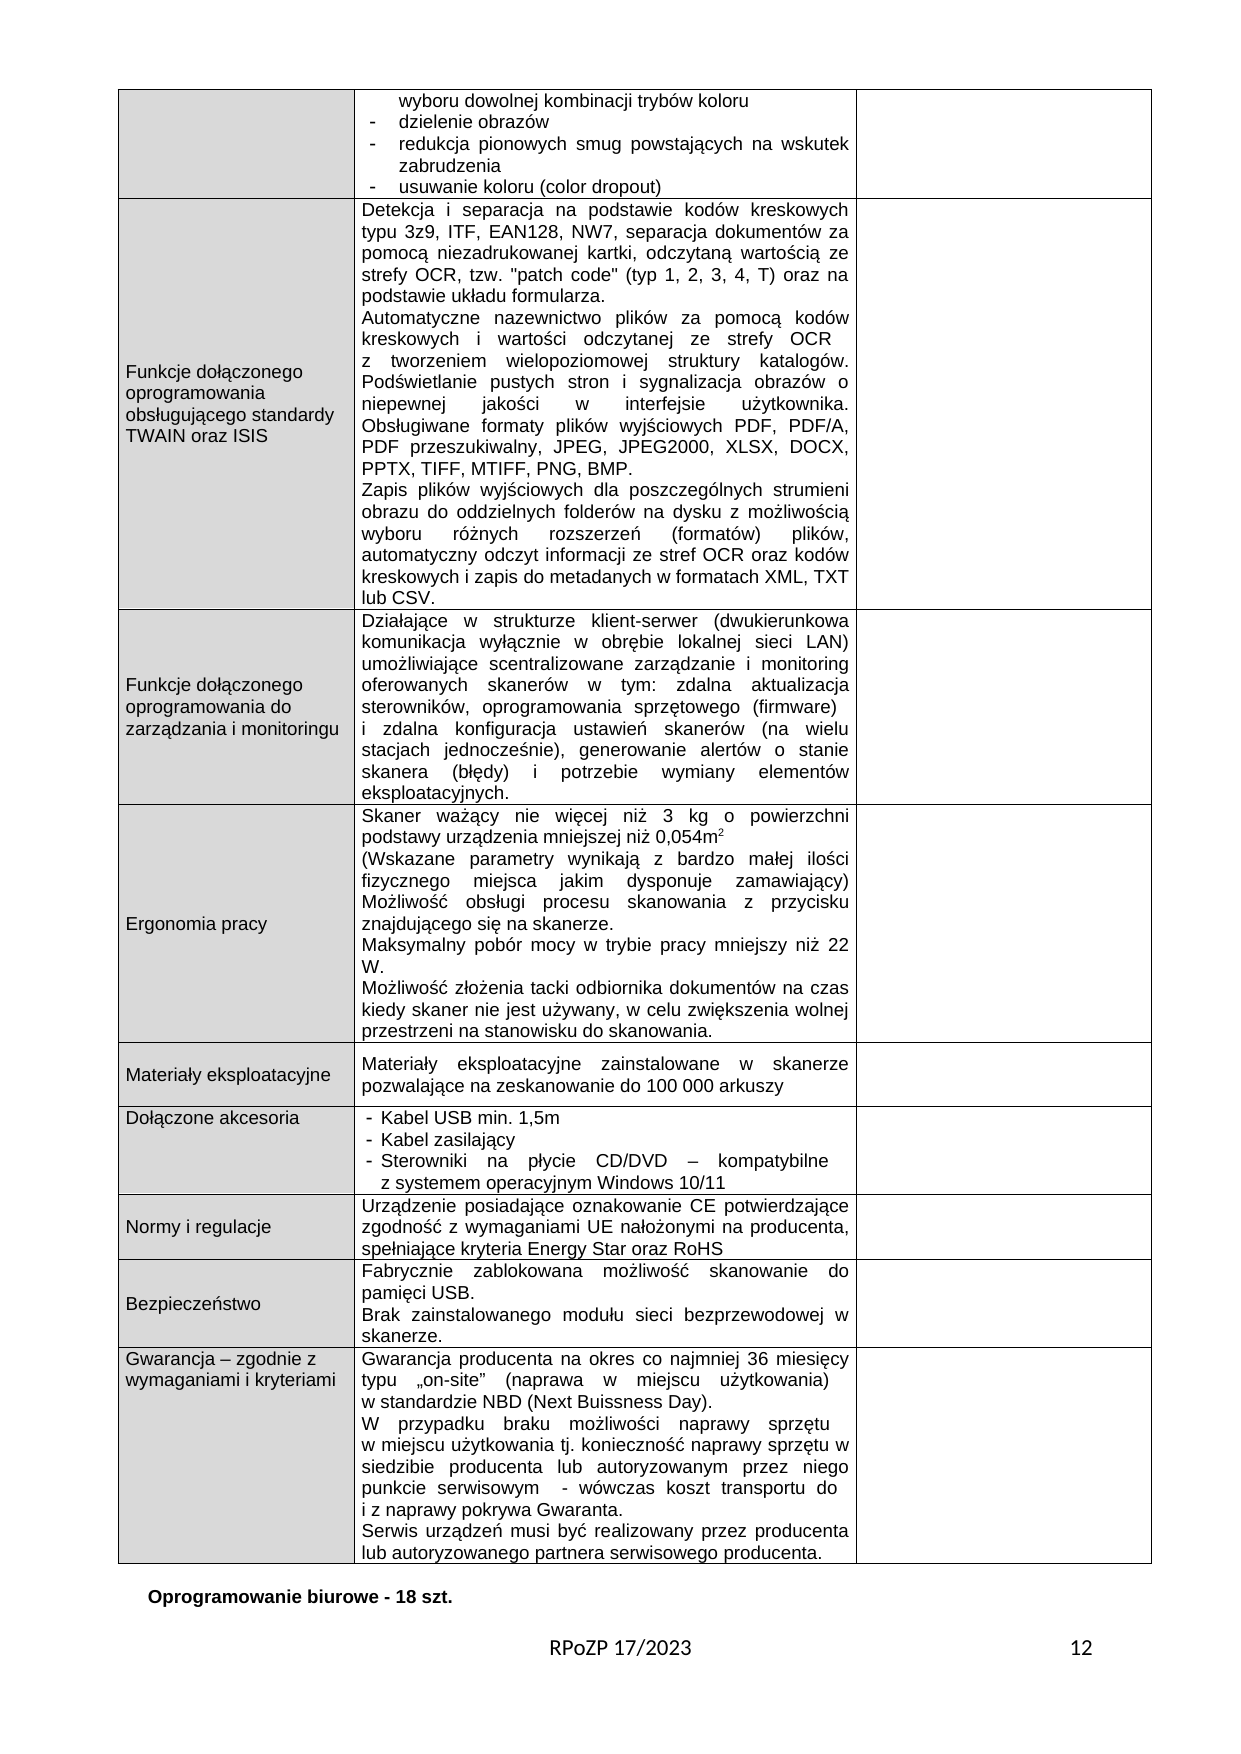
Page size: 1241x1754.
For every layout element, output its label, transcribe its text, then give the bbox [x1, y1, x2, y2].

table_cell Działające w strukturze klient-serwer (dwukierunkowa komunikacja wyłącznie w obrębie lokalnej sieci LAN) umożliwiające scentralizowane zarządzanie i monitoring oferowanych skanerów w tym: zdalna aktualizacja sterowników, oprogramowania sprzętowego (firmware) i zdalna konfiguracja ustawień skanerów (na wielu stacjach jednocześnie), generowanie alertów o stanie skanera (błędy) i potrzebie wymiany elementów eksploatacyjnych. [355, 610, 856, 804]
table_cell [119, 90, 354, 198]
table_cell [857, 1195, 1151, 1259]
table_cell Funkcje dołączonego oprogramowania obsługującego standardy TWAIN oraz ISIS [119, 199, 354, 608]
table_cell Materiały eksploatacyjne zainstalowane w skanerze pozwalające na zeskanowanie do 100 000 arkuszy [355, 1043, 856, 1106]
table_cell [857, 90, 1151, 198]
table_cell Skaner ważący nie więcej niż 3 kg o powierzchni podstawy urządzenia mniejszej niż 0,054m2 (Wskazane parametry wynikają z bardzo małej ilości fizycznego miejsca jakim dysponuje zamawiający) Możliwość obsługi procesu skanowania z przycisku znajdującego się na skanerze. Maksymalny pobór mocy w trybie pracy mniejszy niż 22 W. Możliwość złożenia tacki odbiornika dokumentów na czas kiedy skaner nie jest używany, w celu zwiększenia wolnej przestrzeni na stanowisku do skanowania. [355, 805, 856, 1042]
table_cell Detekcja i separacja na podstawie kodów kreskowych typu 3z9, ITF, EAN128, NW7, separacja dokumentów za pomocą niezadrukowanej kartki, odczytaną wartością ze strefy OCR, tzw. "patch code" (typ 1, 2, 3, 4, T) oraz na podstawie układu formularza. Automatyczne nazewnictwo plików za pomocą kodów kreskowych i wartości odczytanej ze strefy OCR z tworzeniem wielopoziomowej struktury katalogów. Podświetlanie pustych stron i sygnalizacja obrazów o niepewnej jakości w interfejsie użytkownika. Obsługiwane formaty plików wyjściowych PDF, PDF/A, PDF przeszukiwalny, JPEG, JPEG2000, XLSX, DOCX, PPTX, TIFF, MTIFF, PNG, BMP. Zapis plików wyjściowych dla poszczególnych strumieni obrazu do oddzielnych folderów na dysku z możliwością wyboru różnych rozszerzeń (formatów) plików, automatyczny odczyt informacji ze stref OCR oraz kodów kreskowych i zapis do metadanych w formatach XML, TXT lub CSV. [355, 199, 856, 608]
text Oprogramowanie biurowe - 18 szt. [148, 1586, 1092, 1607]
table_cell Fabrycznie zablokowana możliwość skanowanie do pamięci USB. Brak zainstalowanego modułu sieci bezprzewodowej w skanerze. [355, 1260, 856, 1347]
table_cell [857, 610, 1151, 804]
table_cell Gwarancja producenta na okres co najmniej 36 miesięcy typu „on-site” (naprawa w miejscu użytkowania) w standardzie NBD (Next Buissness Day). W przypadku braku możliwości naprawy sprzętu w miejscu użytkowania tj. konieczność naprawy sprzętu w siedzibie producenta lub autoryzowanym przez niego punkcie serwisowym - wówczas koszt transportu do i z naprawy pokrywa Gwaranta. Serwis urządzeń musi być realizowany przez producenta lub autoryzowanego partnera serwisowego producenta. [355, 1348, 856, 1563]
table_cell Urządzenie posiadające oznakowanie CE potwierdzające zgodność z wymaganiami UE nałożonymi na producenta, spełniające kryteria Energy Star oraz RoHS [355, 1195, 856, 1259]
table_cell Dołączone akcesoria [119, 1107, 354, 1193]
table_cell [857, 1260, 1151, 1347]
table_cell Materiały eksploatacyjne [119, 1043, 354, 1106]
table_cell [355, 90, 856, 198]
table_cell Normy i regulacje [119, 1195, 354, 1259]
table_cell Ergonomia pracy [119, 805, 354, 1042]
table_cell [857, 1043, 1151, 1106]
table_cell Gwarancja – zgodnie z wymaganiami i kryteriami [119, 1348, 354, 1563]
table_cell Kabel USB min. 1,5m Kabel zasilający Sterowniki na płycie CD/DVD – kompatybilne z systemem operacyjnym Windows 10/11 [355, 1107, 856, 1193]
table_cell Bezpieczeństwo [119, 1260, 354, 1347]
table_cell [857, 805, 1151, 1042]
table_cell Funkcje dołączonego oprogramowania do zarządzania i monitoringu [119, 610, 354, 804]
table_cell [857, 1107, 1151, 1193]
table_cell [857, 1348, 1151, 1563]
table_cell [857, 199, 1151, 608]
